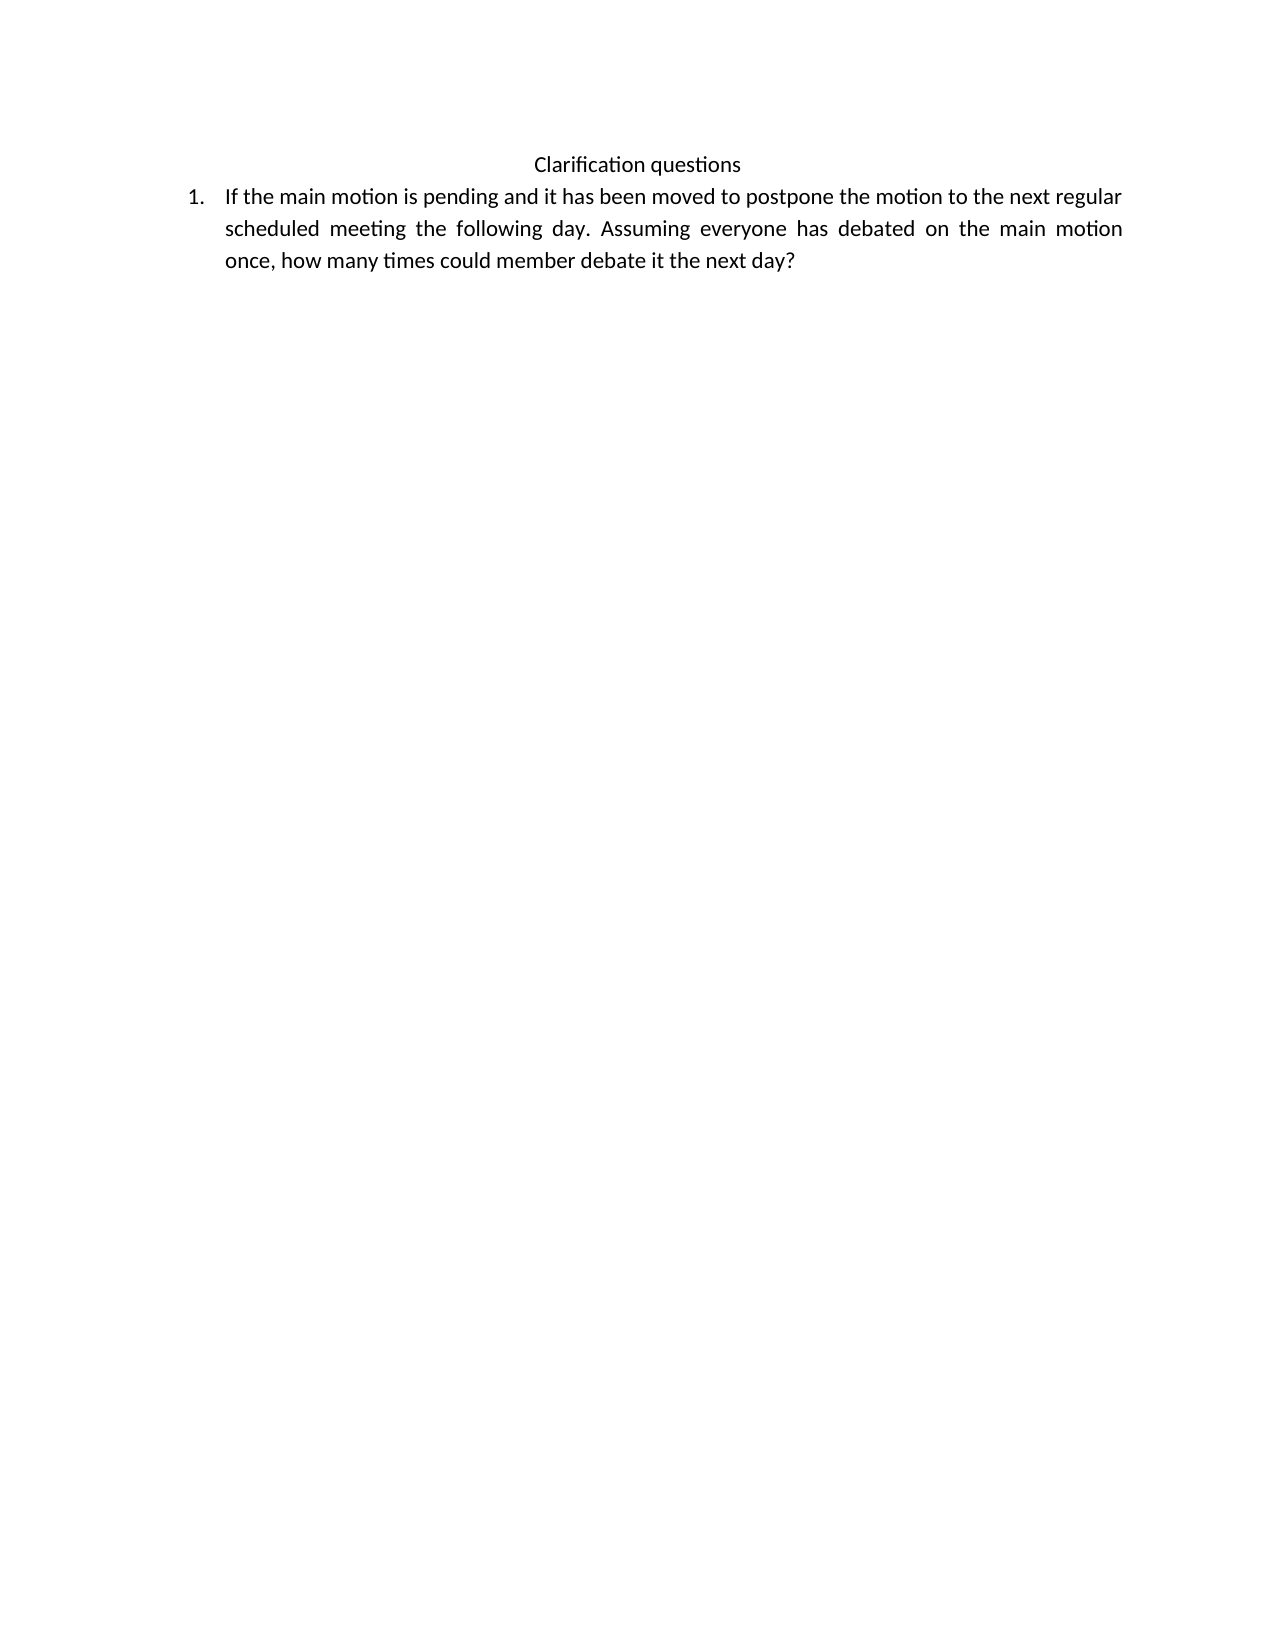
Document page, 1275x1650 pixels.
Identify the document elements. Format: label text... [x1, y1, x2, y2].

text Clarification questions [150, 150, 1125, 178]
list If the main motion is pending and it has been moved to postpone the motion to the next regular scheduled meeting the following day. Assuming everyone has debated on the main motion once, how many times could member debate it the next day? [187, 182, 1125, 274]
